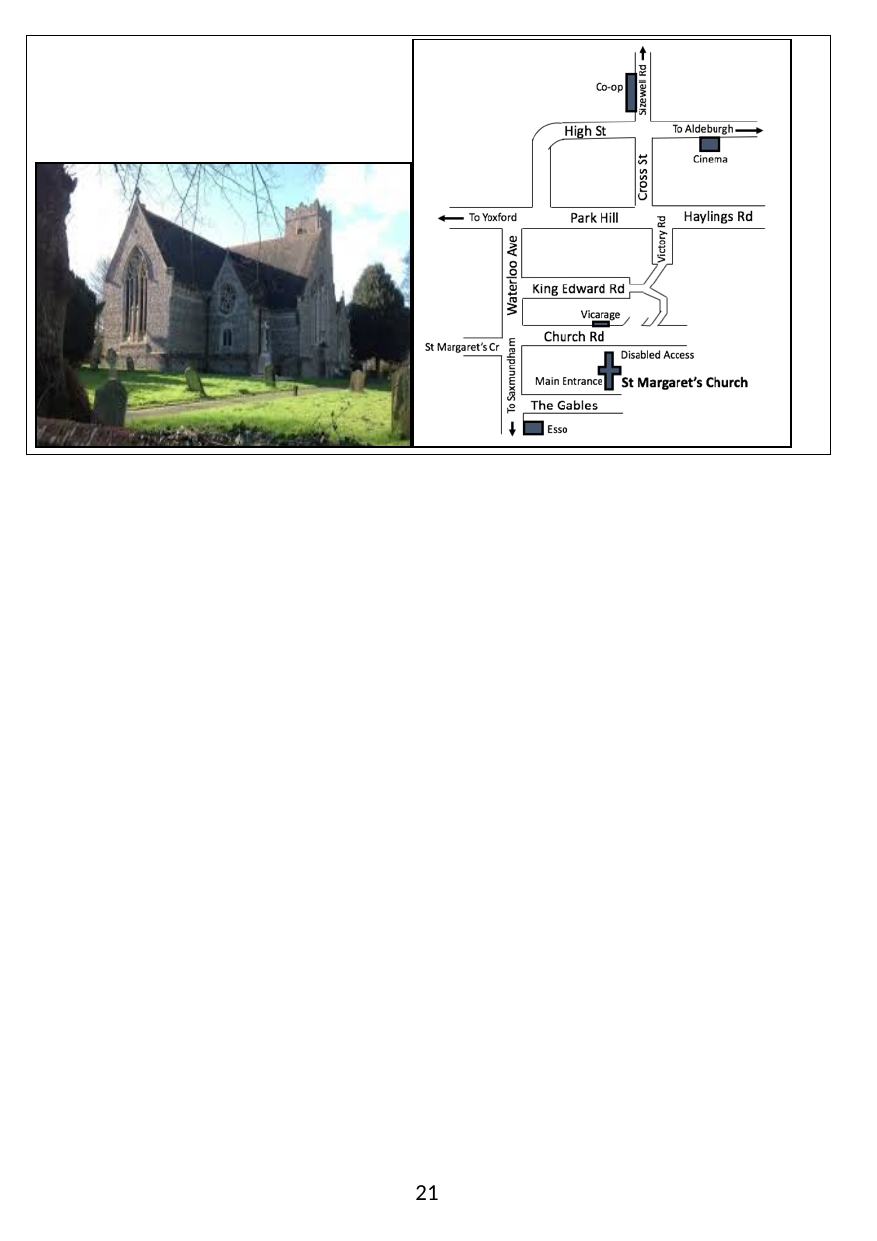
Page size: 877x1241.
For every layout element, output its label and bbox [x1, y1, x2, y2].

picture [414, 40, 790, 446]
picture [37, 164, 410, 446]
